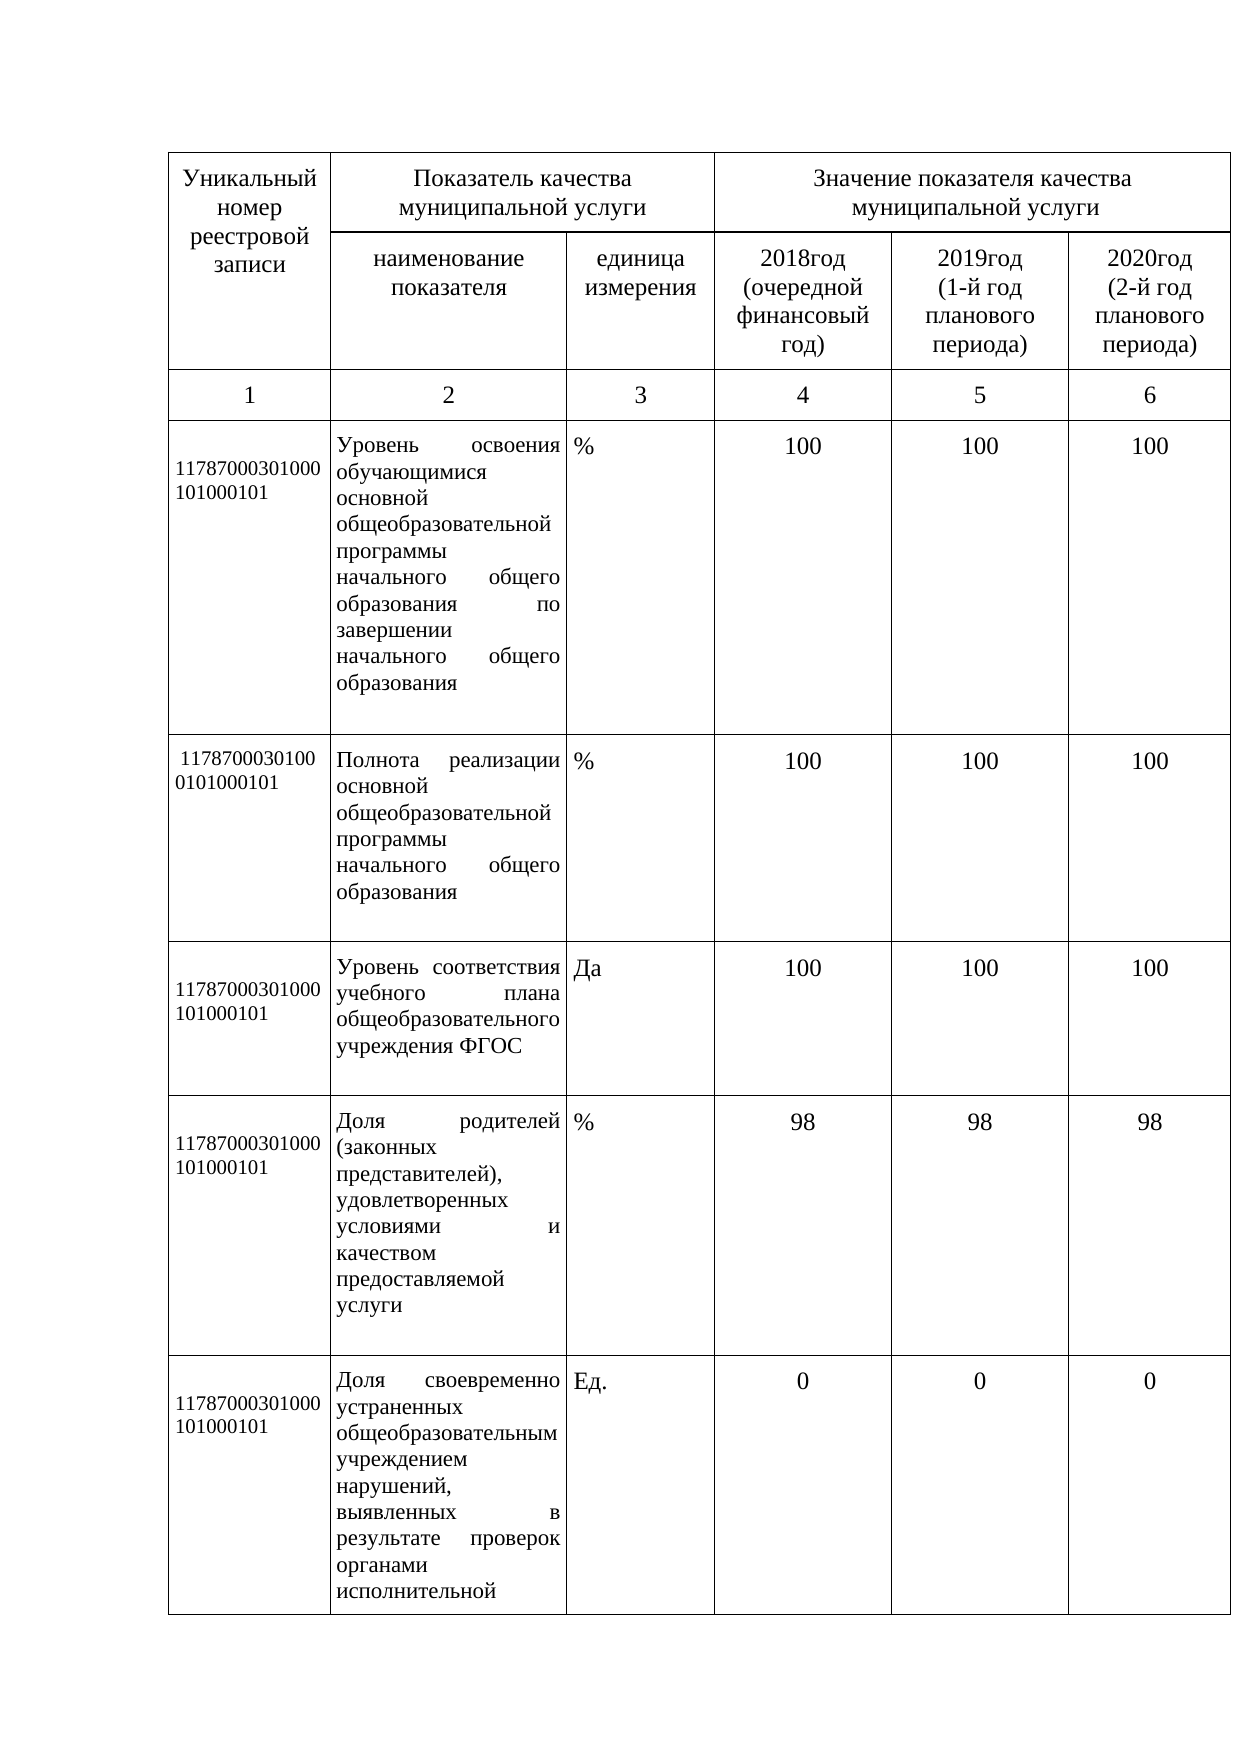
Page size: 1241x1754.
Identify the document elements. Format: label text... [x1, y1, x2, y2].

table_header Значение показателя качества муниципальной услуги [715, 153, 1230, 231]
table_header Уникальный номер реестровой записи [169, 153, 330, 369]
table_cell 2020год (2-й год планового периода) [1069, 233, 1230, 369]
table_cell 1 [169, 370, 330, 420]
table_cell 0 [715, 1356, 891, 1614]
table_cell 11787000301000101000101 [169, 942, 330, 1095]
table_cell 11787000301000101000101 [169, 1096, 330, 1355]
table_cell 98 [1069, 1096, 1230, 1355]
table_cell 100 [892, 421, 1068, 734]
table_header Показатель качества муниципальной услуги [331, 153, 714, 231]
table_cell % [567, 1096, 714, 1355]
table_cell 0 [892, 1356, 1068, 1614]
table_cell наименование показателя [331, 233, 566, 369]
table_cell 2 [331, 370, 566, 420]
table_cell 2018год (очередной финансовый год) [715, 233, 891, 369]
table_cell 4 [715, 370, 891, 420]
table_cell 100 [1069, 942, 1230, 1095]
table_cell единица измерения [567, 233, 714, 369]
table_cell 100 [892, 942, 1068, 1095]
table_cell 100 [715, 421, 891, 734]
table_cell Ед. [567, 1356, 714, 1614]
table_cell 5 [892, 370, 1068, 420]
table_cell 100 [892, 735, 1068, 941]
table_cell Да [567, 942, 714, 1095]
table_cell 0 [1069, 1356, 1230, 1614]
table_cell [169, 1356, 330, 1614]
table_cell % [567, 421, 714, 734]
table_cell Уровень соответствия учебного плана общеобразовательного учреждения ФГОС [331, 942, 566, 1095]
table_cell 11787000301000101000101 [169, 421, 330, 734]
table_cell % [567, 735, 714, 941]
table_cell 100 [715, 735, 891, 941]
table_cell 3 [567, 370, 714, 420]
table_cell 98 [892, 1096, 1068, 1355]
table_cell 100 [1069, 421, 1230, 734]
table_cell 98 [715, 1096, 891, 1355]
table_cell 11787000301000101000101 [169, 735, 330, 941]
table_cell Доля родителей (законных представителей), удовлетворенных условиями и качеством предоставляемой услуги [331, 1096, 566, 1355]
table_cell Уровень освоения обучающимися основной общеобразовательной программы начального общего образования по завершении начального общего образования [331, 421, 566, 734]
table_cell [331, 1356, 566, 1614]
table_cell 100 [715, 942, 891, 1095]
table_cell 6 [1069, 370, 1230, 420]
table_cell 100 [1069, 735, 1230, 941]
table_cell Полнота реализации основной общеобразовательной программы начального общего образования [331, 735, 566, 941]
table_cell 2019год (1-й год планового периода) [892, 233, 1068, 369]
